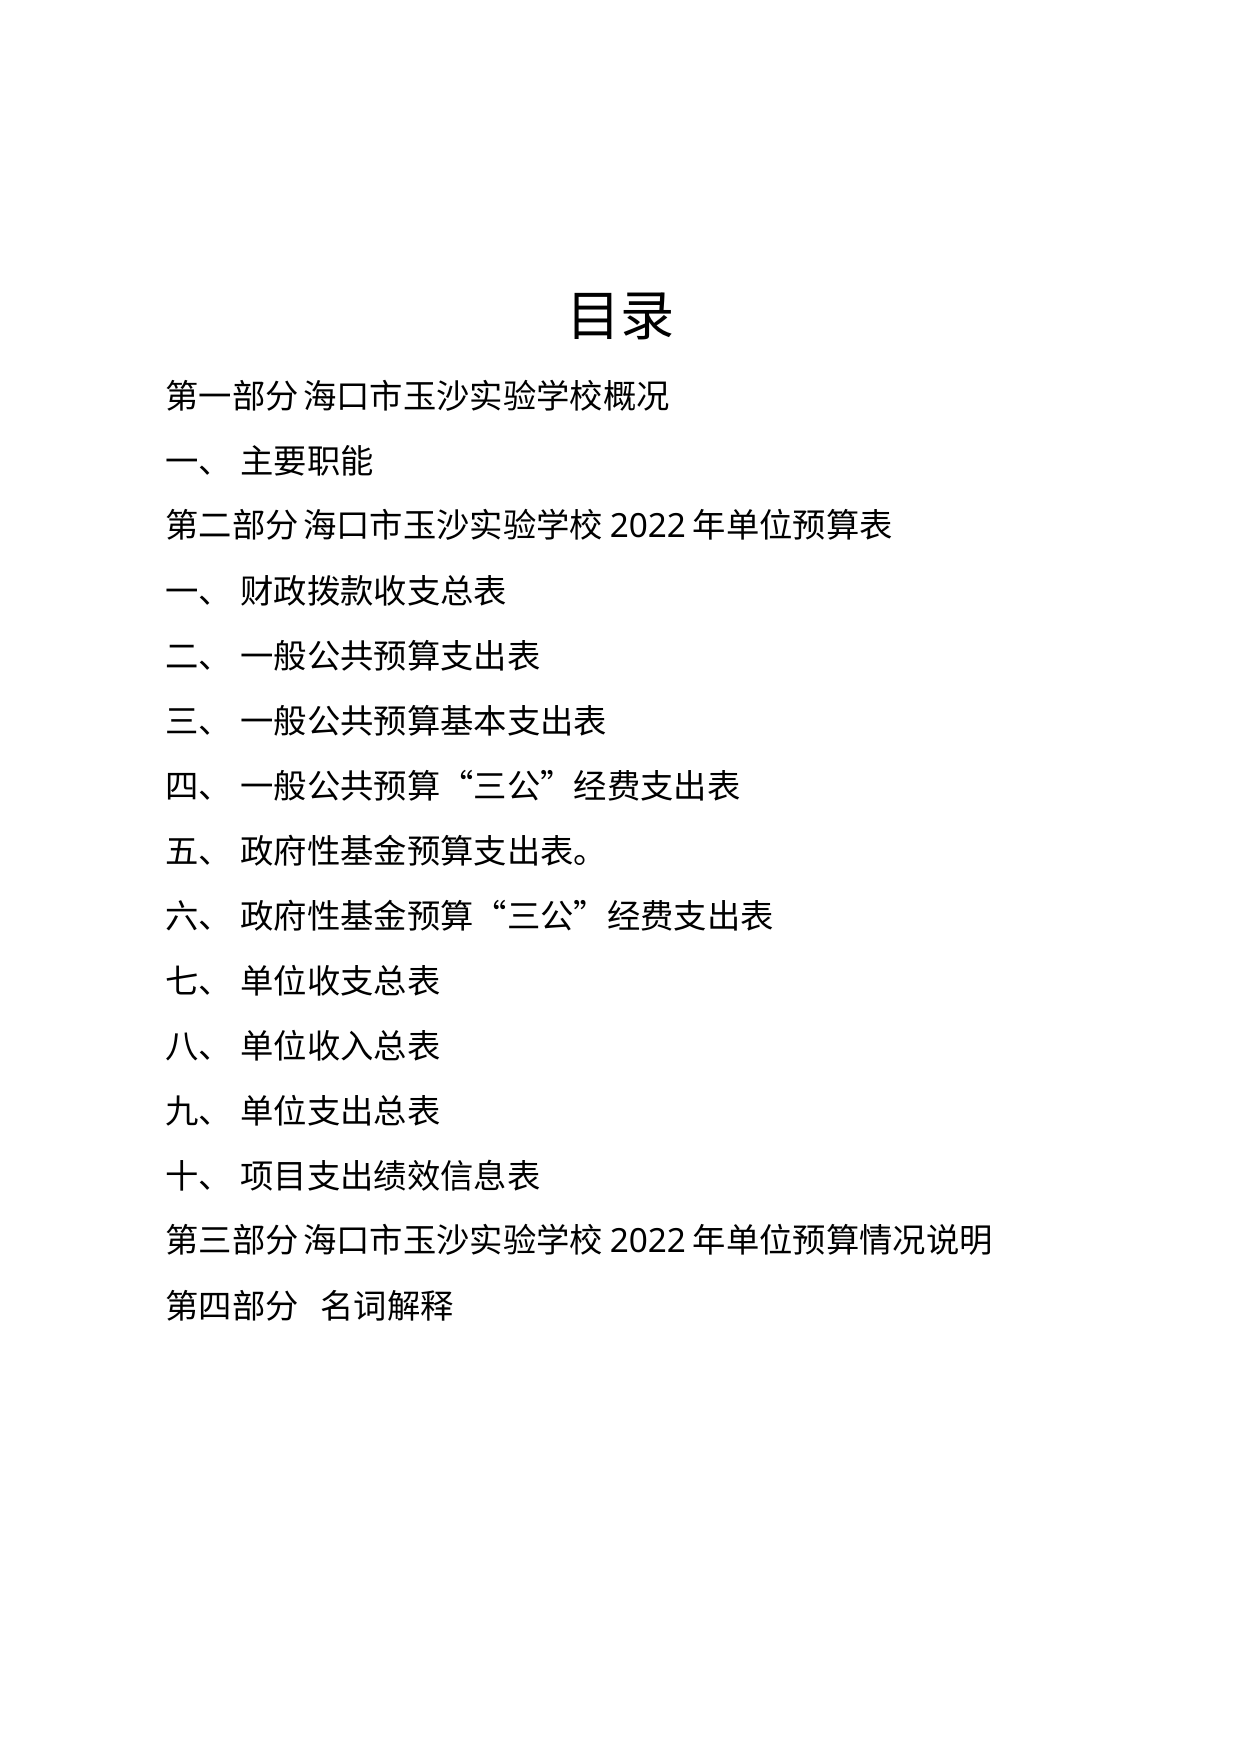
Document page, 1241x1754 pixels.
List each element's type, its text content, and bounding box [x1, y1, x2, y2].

list 政府性基金预算支出表。 [165, 816, 1075, 881]
list 财政拨款收支总表 [165, 556, 1075, 621]
list 海口市玉沙实验学校2022年单位预算情况说明 [165, 1206, 1075, 1271]
list 政府性基金预算“三公”经费支出表 [165, 881, 1075, 946]
list 名词解释 [165, 1271, 1075, 1336]
list 单位收入总表 [165, 1011, 1075, 1076]
list 项目支出绩效信息表 [165, 1141, 1075, 1206]
list 一般公共预算“三公”经费支出表 [165, 751, 1075, 816]
list 海口市玉沙实验学校概况 [165, 361, 1075, 426]
text 目录 [165, 263, 1075, 361]
list 海口市玉沙实验学校2022年单位预算表 [165, 491, 1075, 556]
list 一般公共预算支出表 [165, 621, 1075, 686]
list 单位收支总表 [165, 946, 1075, 1011]
list 单位支出总表 [165, 1076, 1075, 1141]
list 一般公共预算基本支出表 [165, 686, 1075, 751]
list 主要职能 [165, 426, 1075, 491]
